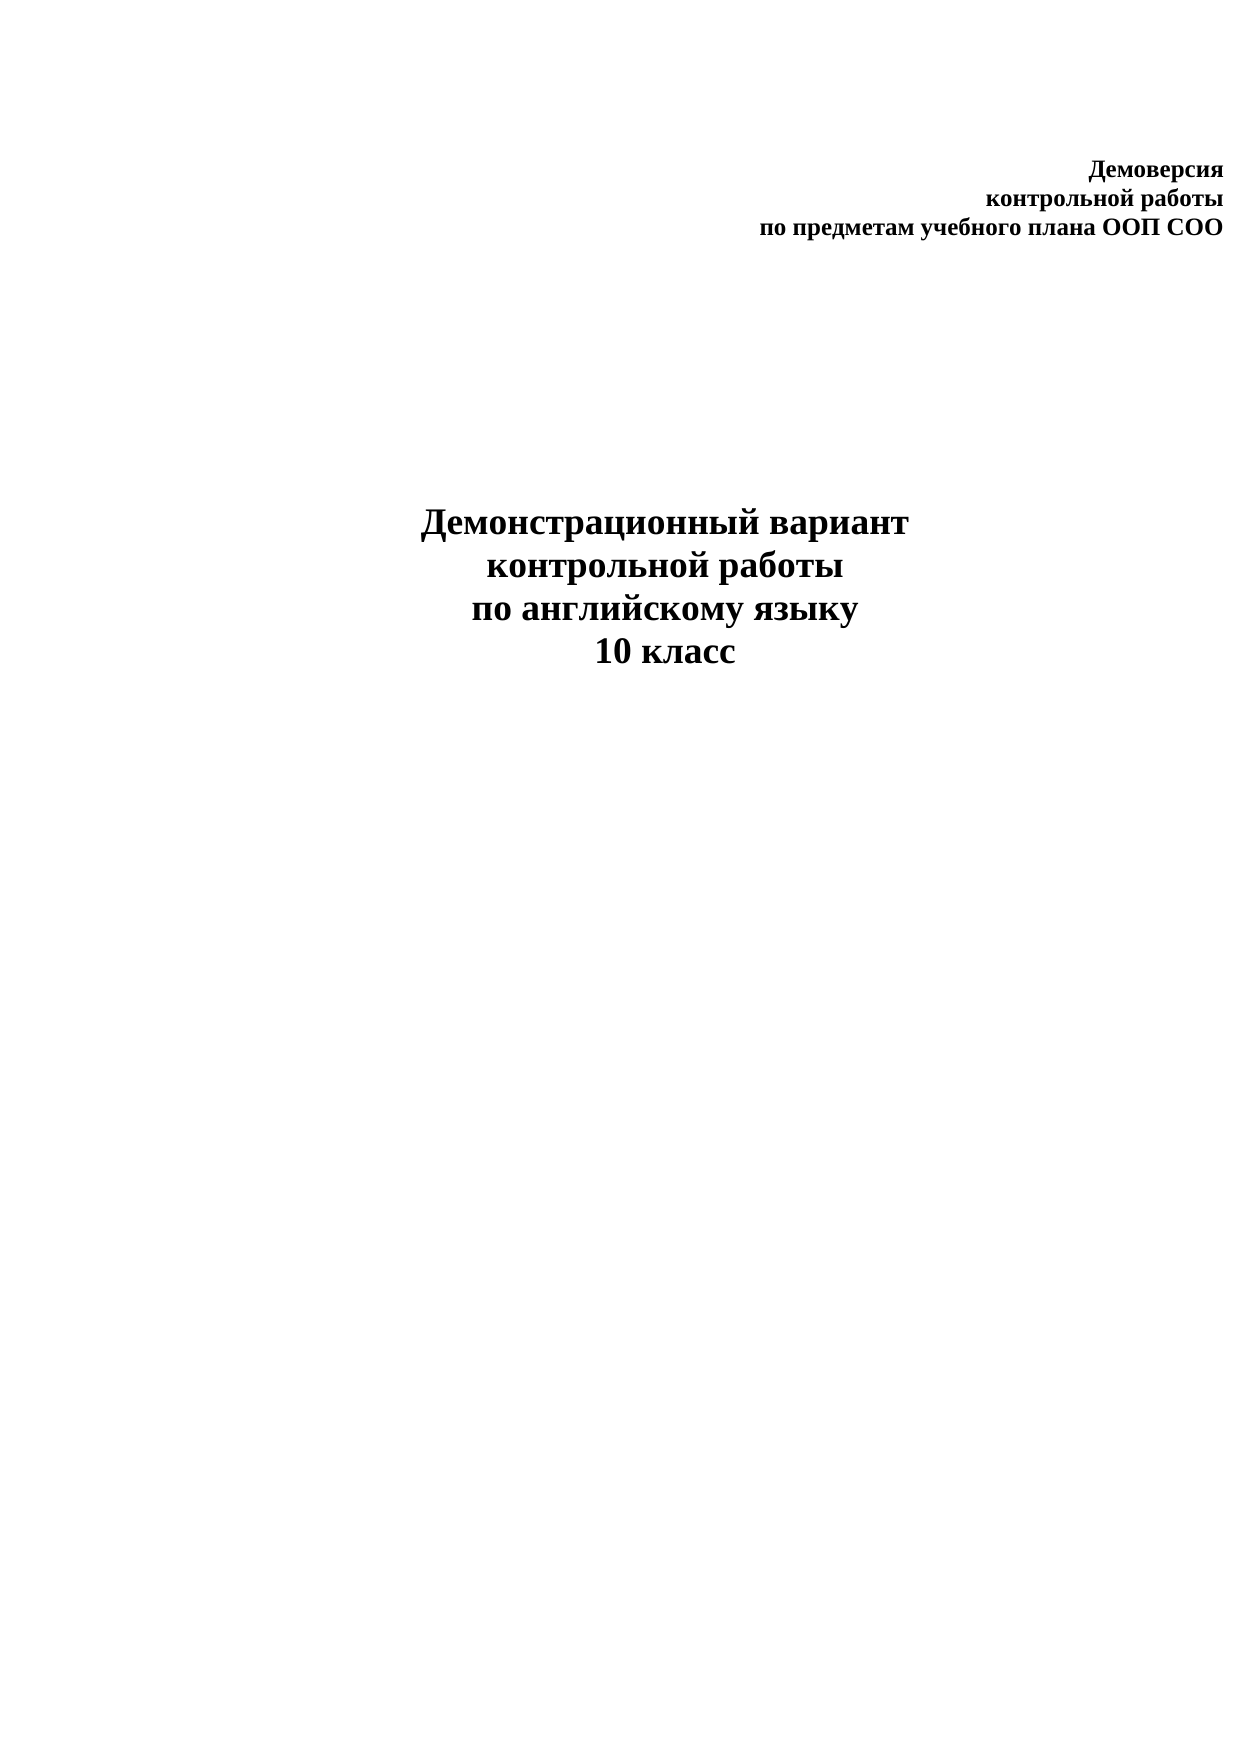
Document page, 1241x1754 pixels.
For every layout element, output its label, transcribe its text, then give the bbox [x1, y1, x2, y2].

text Демонстрационный вариант [106, 499, 1223, 542]
list по предметам учебного плана ООП СОО [194, 212, 1223, 240]
text контрольной работы [106, 542, 1223, 585]
list контрольной работы [194, 183, 1223, 212]
text 10 класс [106, 628, 1223, 672]
list Демоверсия [194, 154, 1223, 183]
text по английскому языку [106, 585, 1223, 628]
